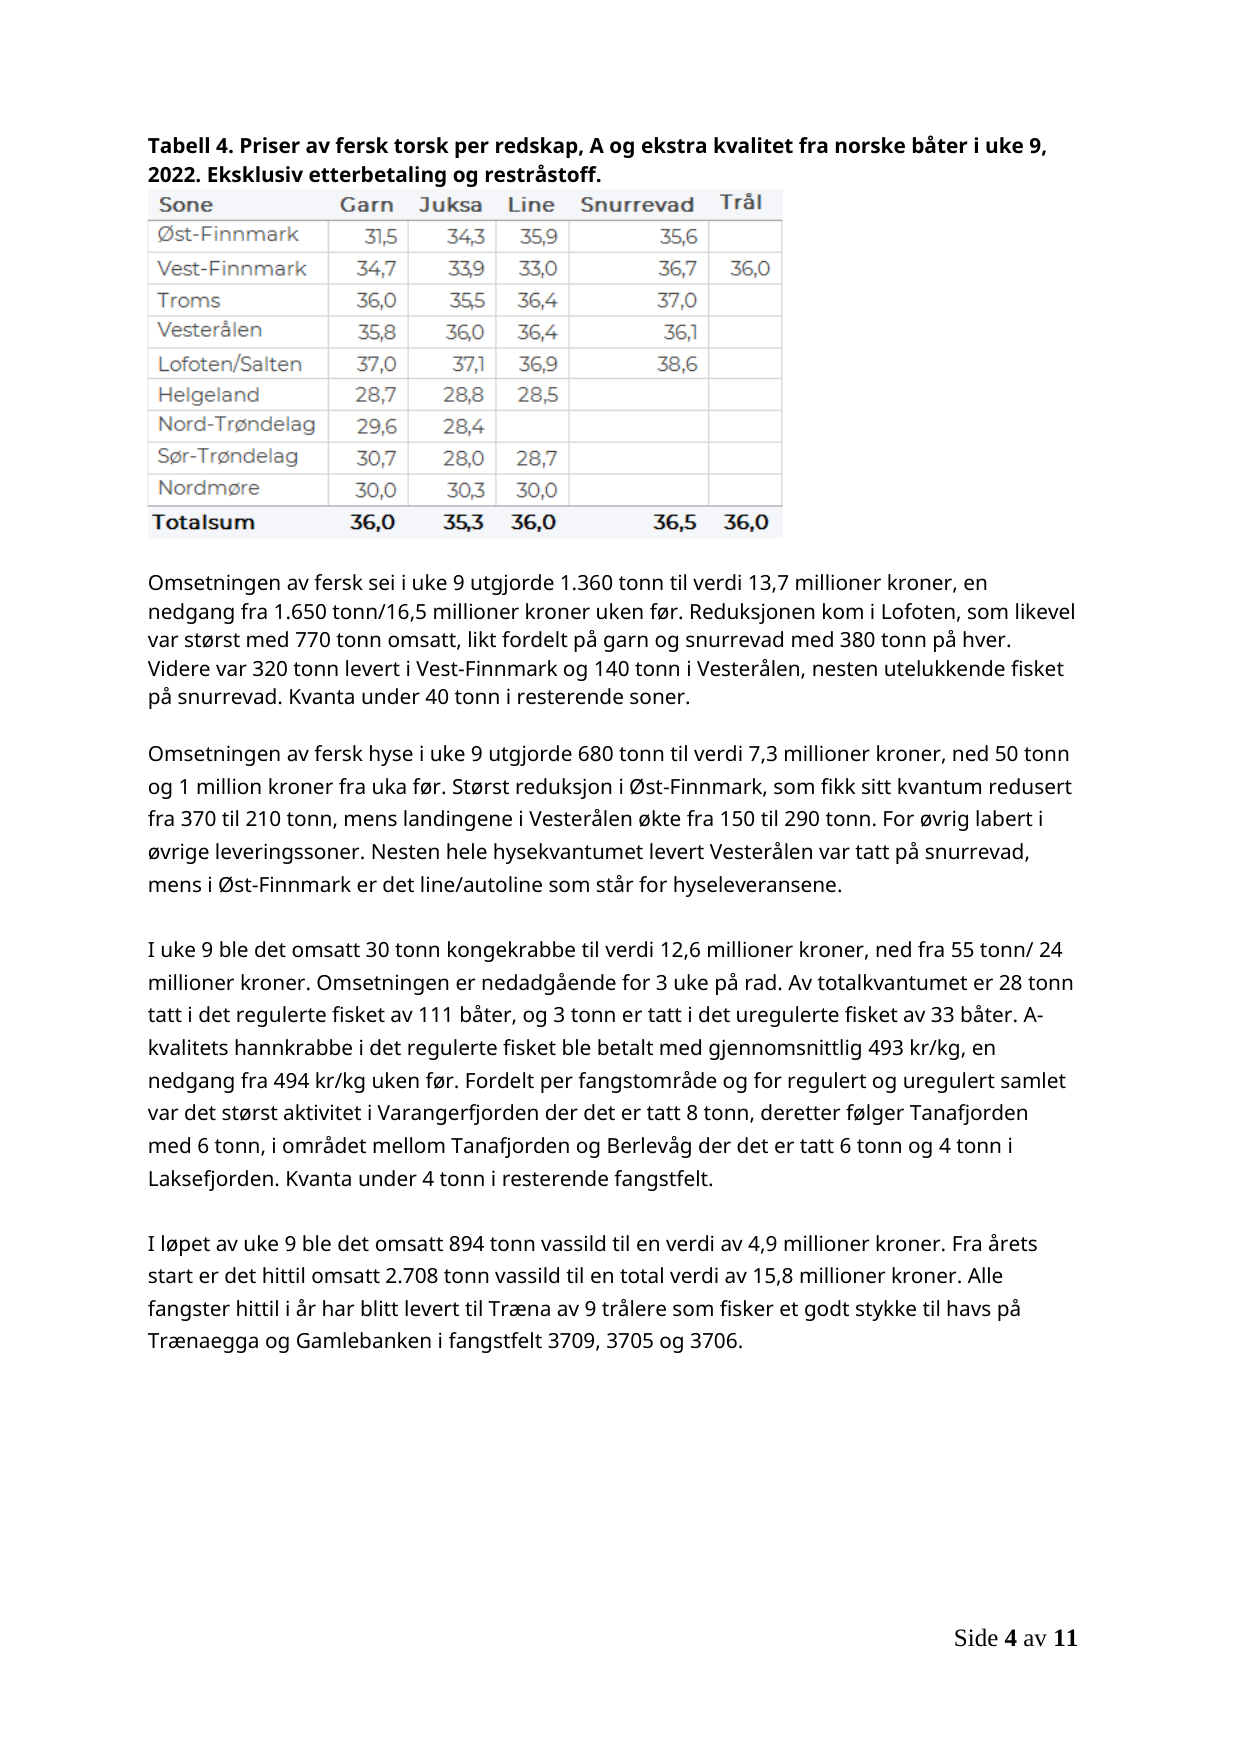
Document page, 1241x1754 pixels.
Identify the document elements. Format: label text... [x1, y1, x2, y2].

text Omsetningen av fersk hyse i uke 9 utgjorde 680 tonn til verdi 7,3 millioner kroner, ned 50 tonn og 1 million kroner fra uka før. Størst reduksjon i Øst-Finnmark, som fikk sitt kvantum redusert fra 370 til 210 tonn, mens landingene i Vesterålen økte fra 150 til 290 tonn. For øvrig labert i øvrige leveringssoner. Nesten hele hysekvantumet levert Vesterålen var tatt på snurrevad, mens i Øst-Finnmark er det line/autoline som står for hyseleveransene. [148, 739, 1078, 898]
text Omsetningen av fersk sei i uke 9 utgjorde 1.360 tonn til verdi 13,7 millioner kroner, en nedgang fra 1.650 tonn/16,5 millioner kroner uken før. Reduksjonen kom i Lofoten, som likevel var størst med 770 tonn omsatt, likt fordelt på garn og snurrevad med 380 tonn på hver. Videre var 320 tonn levert i Vest-Finnmark og 140 tonn i Vesterålen, nesten utelukkende fisket på snurrevad. Kvanta under 40 tonn i resterende soner. [148, 568, 1078, 711]
text I uke 9 ble det omsatt 30 tonn kongekrabbe til verdi 12,6 millioner kroner, ned fra 55 tonn/ 24 millioner kroner. Omsetningen er nedadgående for 3 uke på rad. Av totalkvantumet er 28 tonn tatt i det regulerte fisket av 111 båter, og 3 tonn er tatt i det uregulerte fisket av 33 båter. A-kvalitets hannkrabbe i det regulerte fisket ble betalt med gjennomsnittlig 493 kr/kg, en nedgang fra 494 kr/kg uken før. Fordelt per fangstområde og for regulert og uregulert samlet var det størst aktivitet i Varangerfjorden der det er tatt 8 tonn, deretter følger Tanafjorden med 6 tonn, i området mellom Tanafjorden og Berlevåg der det er tatt 6 tonn og 4 tonn i Laksefjorden. Kvanta under 4 tonn i resterende fangstfelt. [148, 935, 1078, 1192]
text I løpet av uke 9 ble det omsatt 894 tonn vassild til en verdi av 4,9 millioner kroner. Fra årets start er det hittil omsatt 2.708 tonn vassild til en total verdi av 15,8 millioner kroner. Alle fangster hittil i år har blitt levert til Træna av 9 trålere som fisker et godt stykke til havs på Trænaegga og Gamlebanken i fangstfelt 3709, 3705 og 3706. [148, 1229, 1078, 1355]
picture [147, 188, 784, 540]
